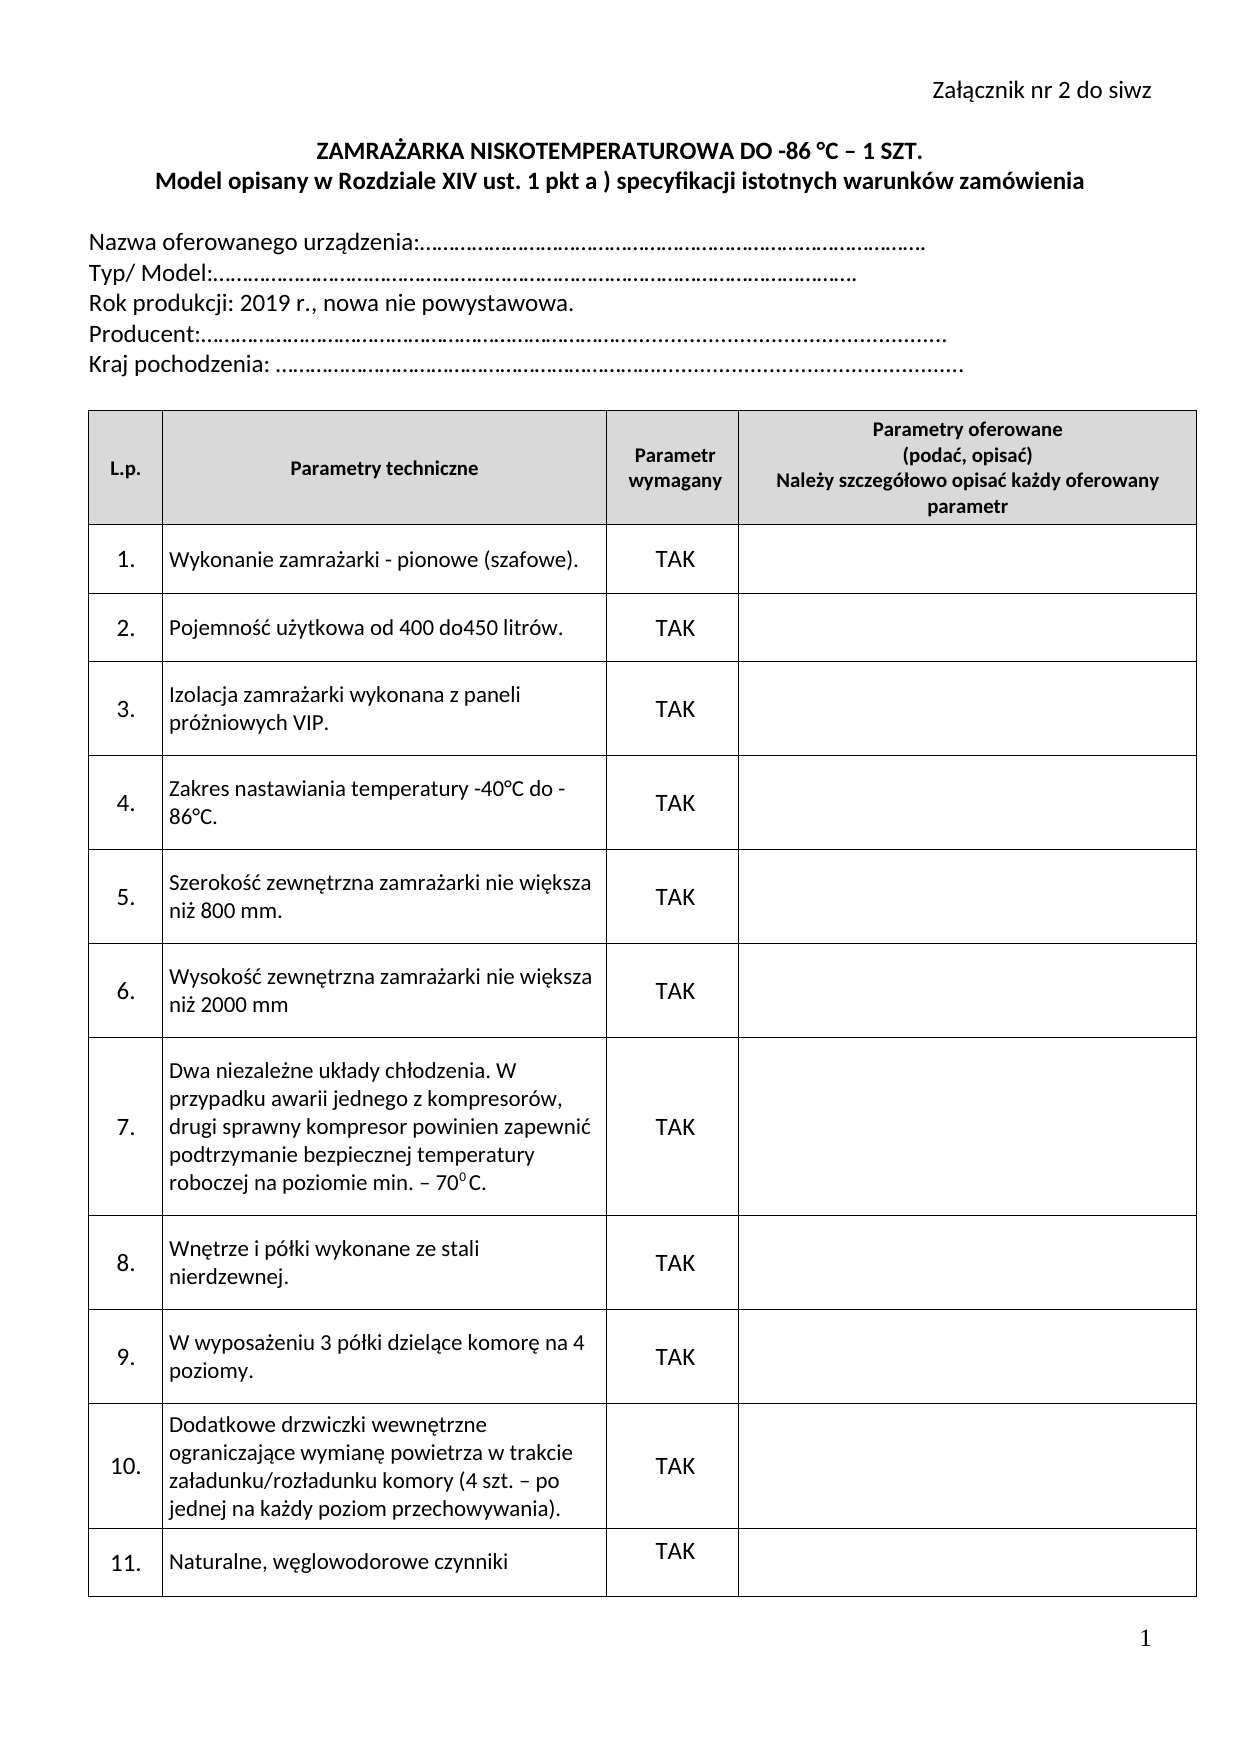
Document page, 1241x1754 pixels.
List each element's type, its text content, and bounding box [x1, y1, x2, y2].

table_cell 6. [89, 944, 162, 1037]
table_cell [739, 1404, 1196, 1528]
table_cell 9. [89, 1310, 162, 1403]
table_cell [739, 1216, 1196, 1309]
table_cell 8. [89, 1216, 162, 1309]
table_cell [739, 662, 1196, 755]
table_header L.p. [89, 411, 162, 524]
table_cell [739, 525, 1196, 593]
table_cell Wysokość zewnętrzna zamrażarki nie większa niż 2000 mm [163, 944, 606, 1037]
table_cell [163, 1529, 606, 1596]
text Model opisany w Rozdziale XIV ust. 1 pkt a ) specyfikacji istotnych warunków zamówienia [89, 165, 1152, 196]
text Typ/ Model:…………………………………………………………………………………………………. [89, 257, 1152, 287]
table_cell [739, 944, 1196, 1037]
table_cell [739, 756, 1196, 849]
table_cell 11. [89, 1529, 162, 1596]
table_cell Zakres nastawiania temperatury -40°C do -86°C. [163, 756, 606, 849]
text Kraj pochodzenia: …………………………………………………………................................................. [89, 348, 1152, 379]
table_cell Wykonanie zamrażarki - pionowe (szafowe). [163, 525, 606, 593]
table_cell 3. [89, 662, 162, 755]
table_cell Dwa niezależne układy chłodzenia. W przypadku awarii jednego z kompresorów, drugi sprawny kompresor powinien zapewnić podtrzymanie bezpiecznej temperatury roboczej na poziomie min. – 700 C. [163, 1038, 606, 1215]
table_cell 2. [89, 594, 162, 661]
table_cell [739, 1529, 1196, 1596]
text Nazwa oferowanego urządzenia:……………………………………………………………………………. [89, 226, 1152, 257]
table_cell [739, 850, 1196, 943]
table_cell 5. [89, 850, 162, 943]
table_cell [739, 1038, 1196, 1215]
table_cell [739, 594, 1196, 661]
table_cell W wyposażeniu 3 półki dzielące komorę na 4 poziomy. [163, 1310, 606, 1403]
table_cell TAK [607, 1310, 738, 1403]
text Producent:………………………………………………………………….................................................. [89, 318, 1152, 348]
table_cell 7. [89, 1038, 162, 1215]
table_cell 1. [89, 525, 162, 593]
table_cell TAK [607, 1038, 738, 1215]
table_header Parametr wymagany [607, 411, 738, 524]
table_cell Dodatkowe drzwiczki wewnętrzne ograniczające wymianę powietrza w trakcie załadunku/rozładunku komory (4 szt. – po jednej na każdy poziom przechowywania). [163, 1404, 606, 1528]
table_cell 10. [89, 1404, 162, 1528]
table_cell TAK [607, 662, 738, 755]
table_cell TAK [607, 1404, 738, 1528]
text Rok produkcji: 2019 r., nowa nie powystawowa. [89, 287, 1152, 318]
text ZAMRAŻARKA NISKOTEMPERATUROWA DO -86 °C – 1 SZT. [89, 135, 1152, 165]
table_cell [739, 1310, 1196, 1403]
table_cell TAK [607, 944, 738, 1037]
table_cell 4. [89, 756, 162, 849]
table_cell TAK [607, 525, 738, 593]
table_cell Izolacja zamrażarki wykonana z paneli próżniowych VIP. [163, 662, 606, 755]
table_cell Pojemność użytkowa od 400 do450 litrów. [163, 594, 606, 661]
table_cell TAK [607, 756, 738, 849]
table_cell Szerokość zewnętrzna zamrażarki nie większa niż 800 mm. [163, 850, 606, 943]
table_cell TAK [607, 850, 738, 943]
table_header Parametry techniczne [163, 411, 606, 524]
table_cell Wnętrze i półki wykonane ze stali nierdzewnej. [163, 1216, 606, 1309]
table_cell TAK [607, 594, 738, 661]
table_cell TAK [607, 1216, 738, 1309]
table_header Parametry oferowane (podać, opisać) Należy szczegółowo opisać każdy oferowany parametr [739, 411, 1196, 524]
table_cell TAK [607, 1529, 738, 1596]
